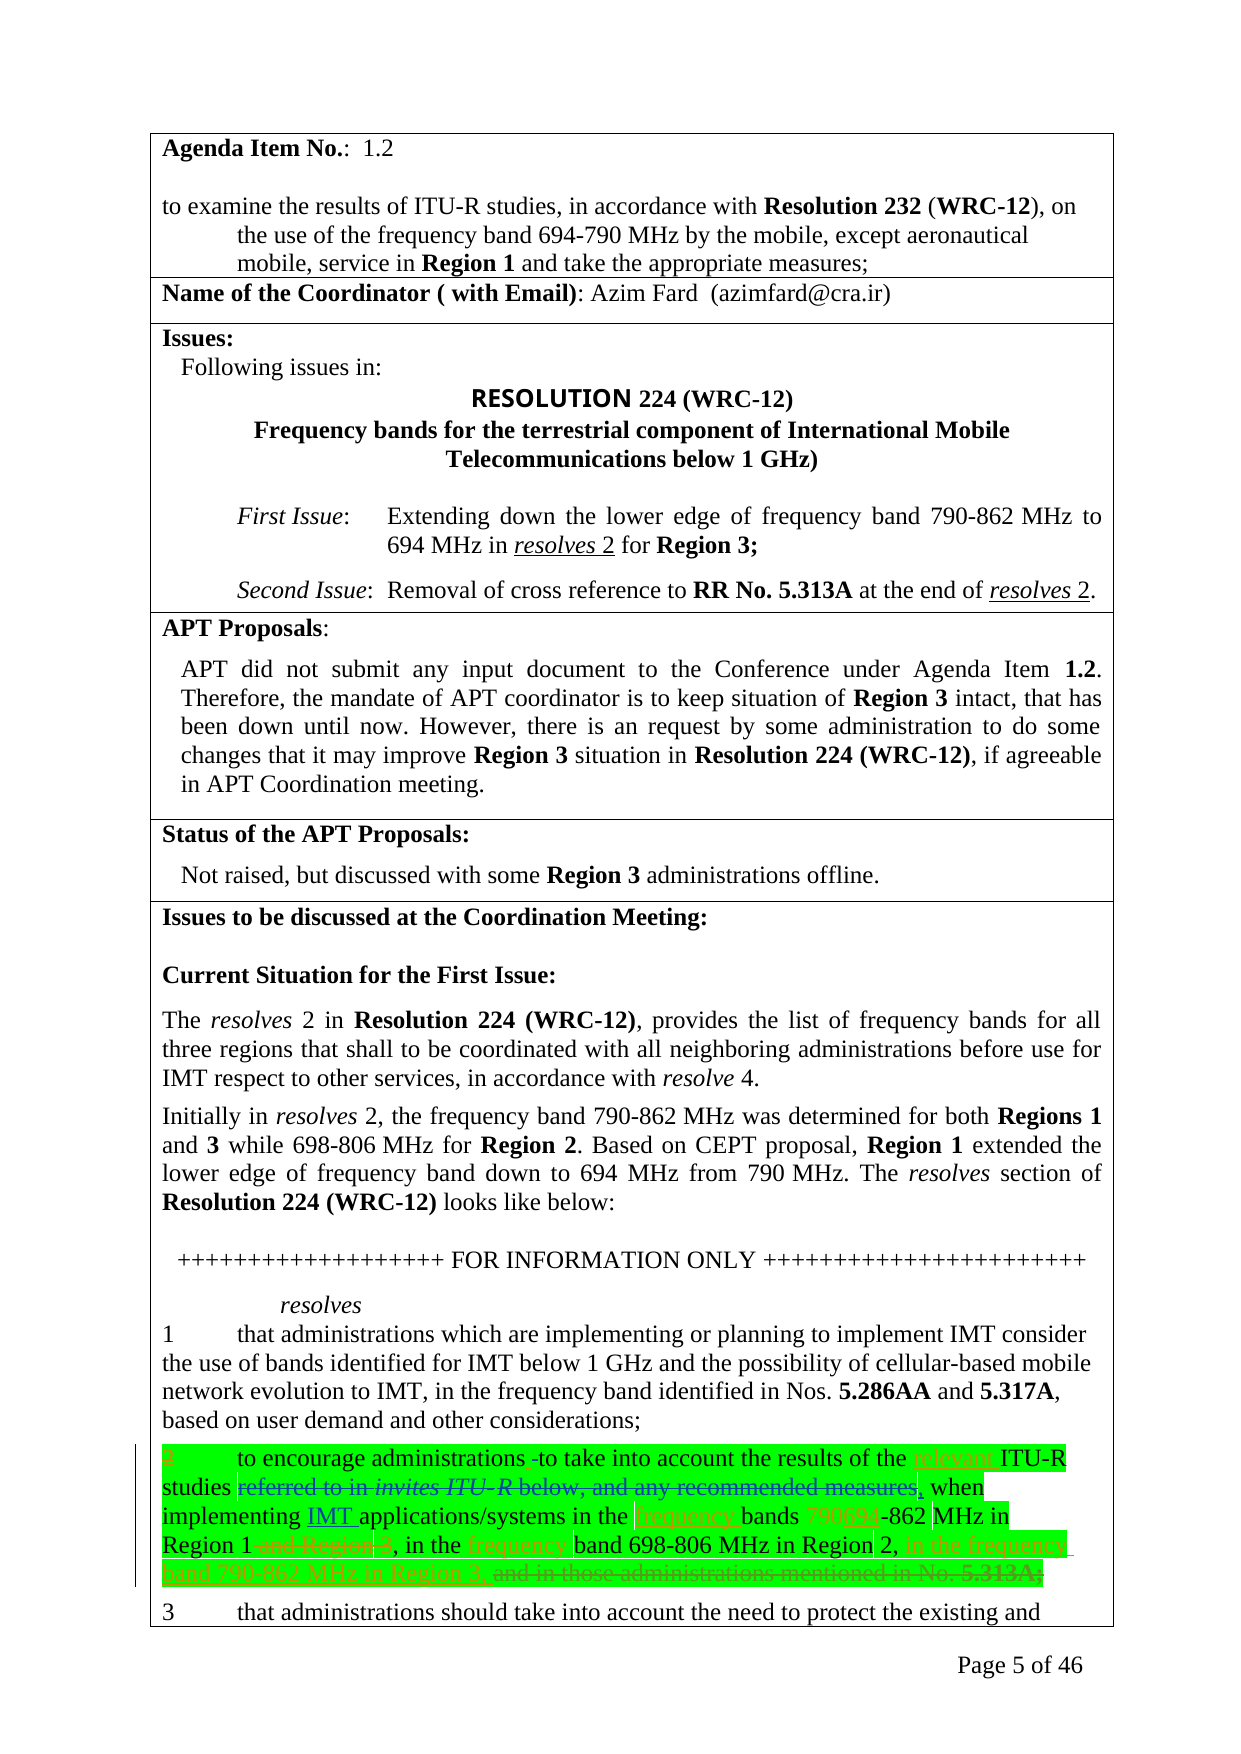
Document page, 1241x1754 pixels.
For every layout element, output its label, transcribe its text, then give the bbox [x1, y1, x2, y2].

table_cell Name of the Coordinator ( with Email): Azim Fard (azimfard@cra.ir) [151, 278, 1113, 322]
table_header Agenda Item No.: 1.2 to examine the results of ITU-R studies, in accordance with Resolution 232 (WRC-12), on the use of the frequency band 694-790 MHz by the mobile, except aeronautical mobile, service in Region 1 and take the appropriate measures; [151, 134, 1113, 277]
table_cell APT Proposals: APT did not submit any input document to the Conference under Agenda Item 1.2. Therefore, the mandate of APT coordinator is to keep situation of Region 3 intact, that has been down until now. However, there is an request by some administration to do some changes that it may improve Region 3 situation in Resolution 224 (WRC-12), if agreeable in APT Coordination meeting. [151, 613, 1113, 818]
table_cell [151, 902, 1113, 1626]
table_cell Issues: Following issues in: Resolution 224 (WRC-12) Frequency bands for the terrestrial component of International Mobile Telecommunications below 1 GHz) First Issue: Extending down the lower edge of frequency band 790-862 MHz to 694 MHz in resolves 2 for Region 3; Second Issue: Removal of cross reference to RR No. 5.313A at the end of resolves 2. [151, 324, 1113, 612]
table_cell Status of the APT Proposals: Not raised, but discussed with some Region 3 administrations offline. [151, 820, 1113, 901]
